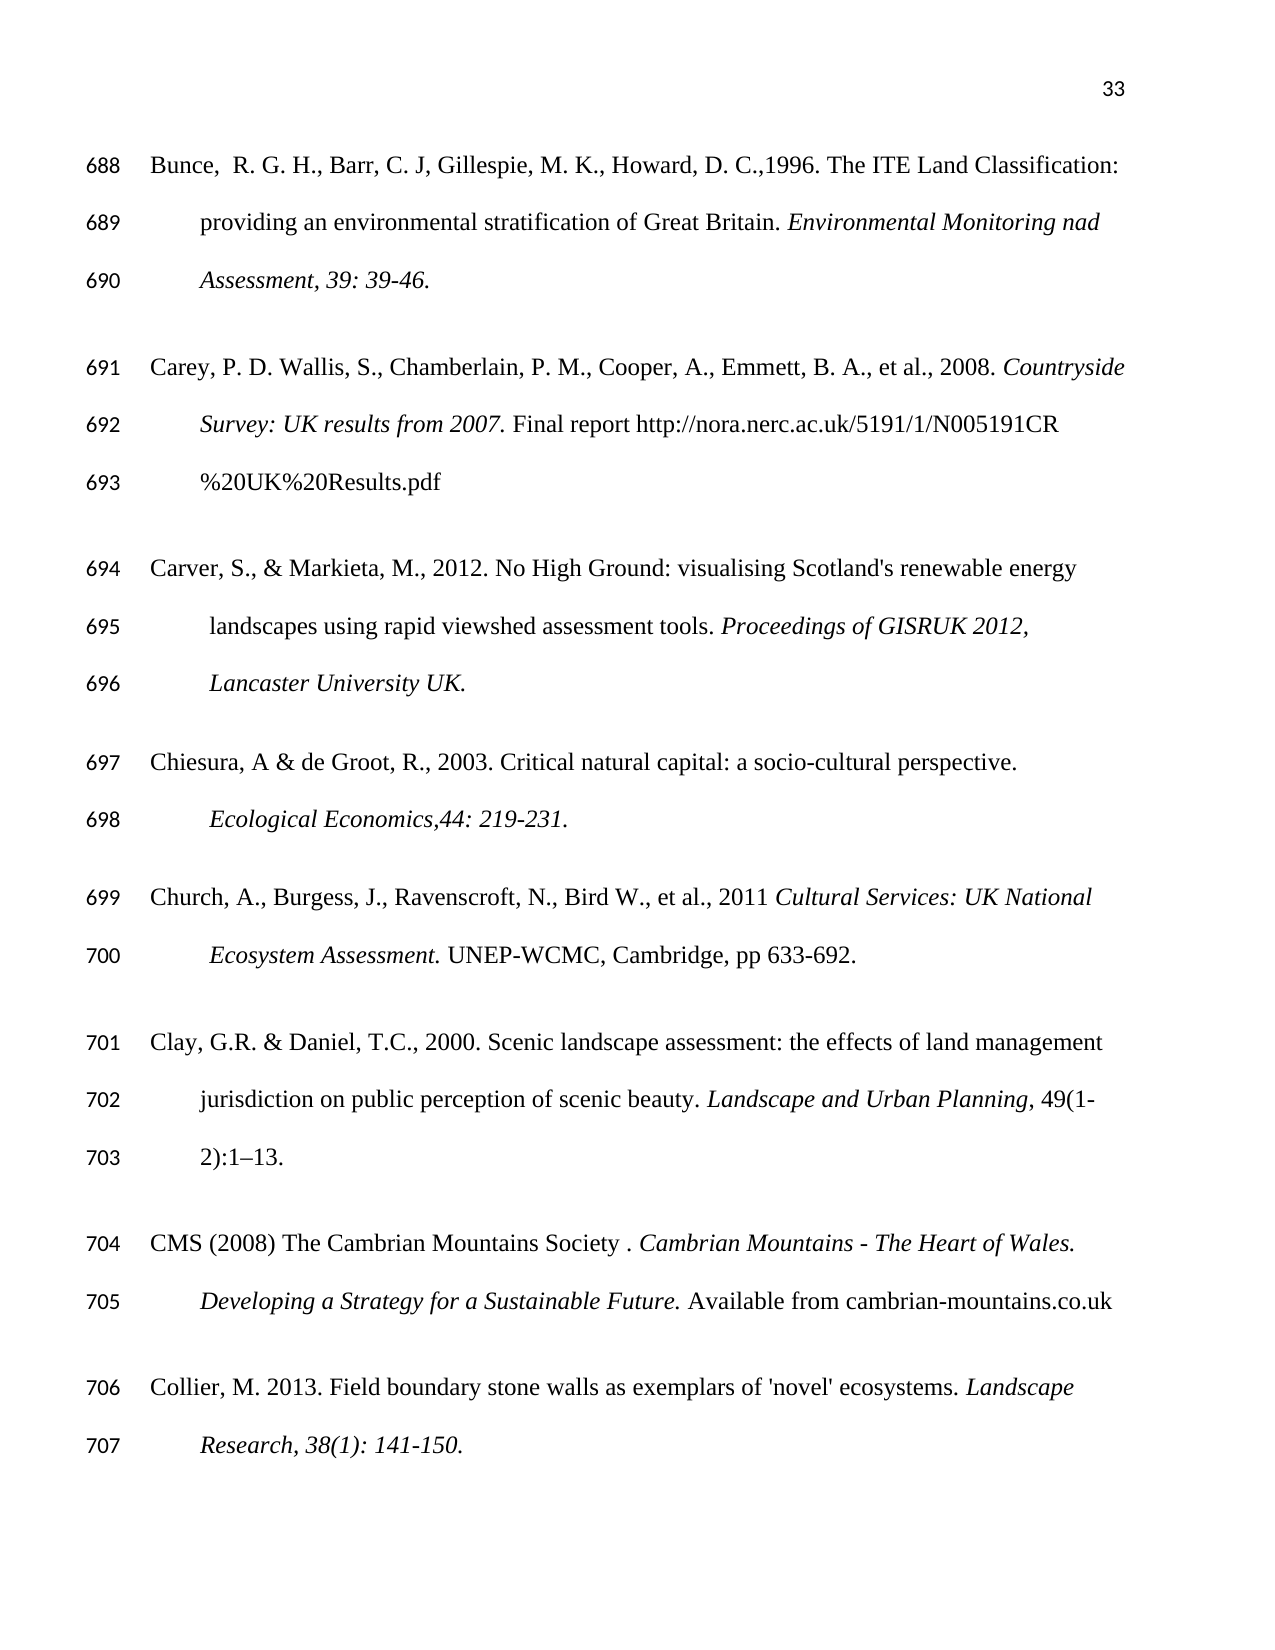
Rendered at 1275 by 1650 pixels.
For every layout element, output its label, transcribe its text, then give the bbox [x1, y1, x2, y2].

text Church, A., Burgess, J., Ravenscroft, N., Bird W., et al., 2011 Cultural Services: UK National Ecosystem Assessment. UNEP-WCMC, Cambridge, pp 633-692. [150, 882, 1125, 969]
text Carver, S., & Markieta, M., 2012. No High Ground: visualising Scotland's renewable energy landscapes using rapid viewshed assessment tools. Proceedings of GISRUK 2012, Lancaster University UK. [150, 553, 1125, 697]
text Chiesura, A & de Groot, R., 2003. Critical natural capital: a socio-cultural perspective. Ecological Economics,44: 219-231. [150, 747, 1125, 833]
text Clay, G.R. & Daniel, T.C., 2000. Scenic landscape assessment: the effects of land management jurisdiction on public perception of scenic beauty. Landscape and Urban Planning, 49(1-2):1–13. [150, 1027, 1125, 1170]
text CMS (2008) The Cambrian Mountains Society . Cambrian Mountains - The Heart of Wales. Developing a Strategy for a Sustainable Future. Available from cambrian-mountains.co.uk [150, 1228, 1125, 1314]
text Carey, P. D. Wallis, S., Chamberlain, P. M., Cooper, A., Emmett, B. A., et al., 2008. Countryside Survey: UK results from 2007. Final report http://nora.nerc.ac.uk/5191/1/N005191CR%20UK%20Results.pdf [150, 352, 1125, 495]
text Collier, M. 2013. Field boundary stone walls as exemplars of 'novel' ecosystems. Landscape Research, 38(1): 141-150. [150, 1372, 1125, 1459]
text Bunce, R. G. H., Barr, C. J, Gillespie, M. K., Howard, D. C.,1996. The ITE Land Classification: providing an environmental stratification of Great Britain. Environmental Monitoring nad Assessment, 39: 39-46. [150, 150, 1125, 294]
